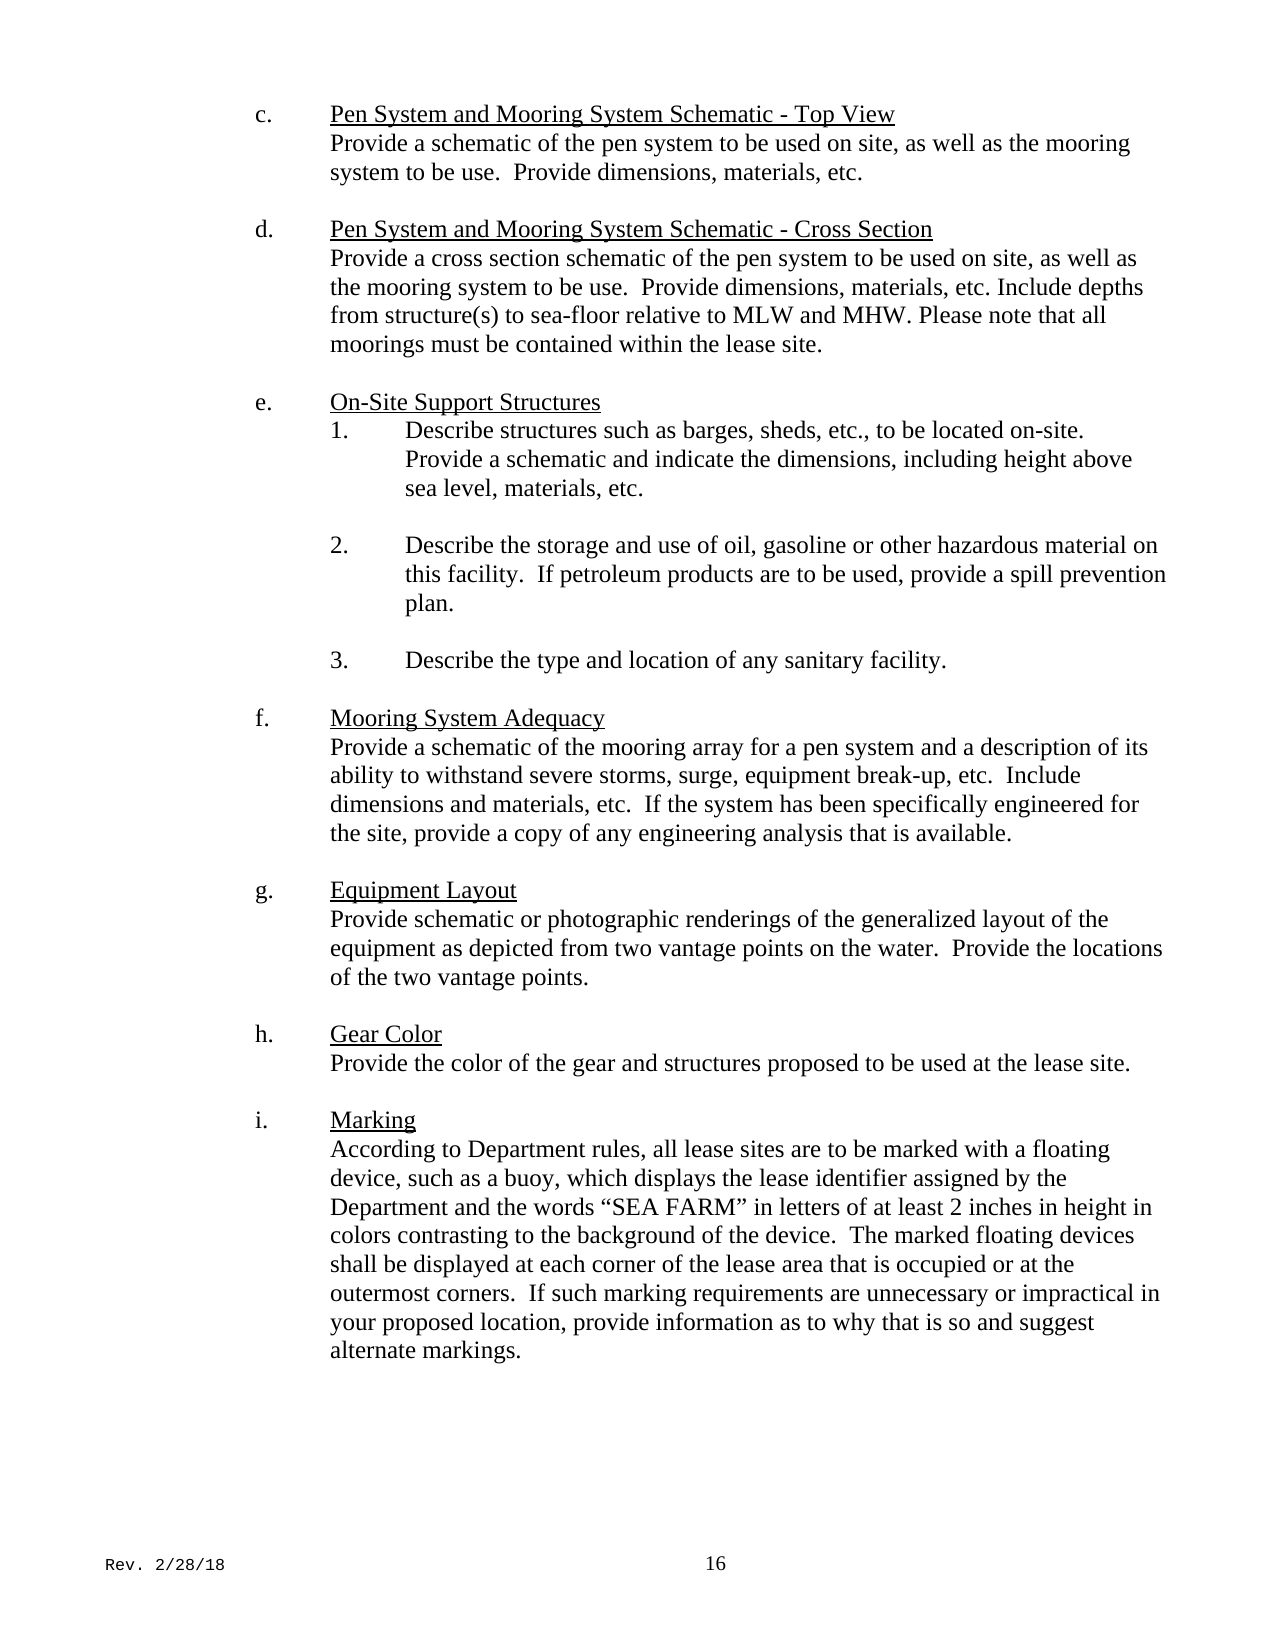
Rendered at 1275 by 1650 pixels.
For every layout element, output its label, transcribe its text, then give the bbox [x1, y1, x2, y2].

text Provide the color of the gear and structures proposed to be used at the lease site. [255, 1048, 1170, 1077]
text g. Equipment Layout [180, 875, 1170, 904]
text f. Mooring System Adequacy [105, 703, 1170, 732]
text 2. Describe the storage and use of oil, gasoline or other hazardous material on this facility. If petroleum products are to be used, provide a spill prevention plan. [330, 530, 1170, 617]
text d. Pen System and Mooring System Schematic - Cross Section [105, 214, 1170, 243]
text Provide schematic or photographic renderings of the generalized layout of the equipment as depicted from two vantage points on the water. Provide the locations of the two vantage points. [330, 904, 1170, 990]
text Provide a cross section schematic of the pen system to be used on site, as well as the mooring system to be use. Provide dimensions, materials, etc. Include depths from structure(s) to sea-floor relative to MLW and MHW. Please note that all moorings must be contained within the lease site. [330, 243, 1170, 358]
text c. Pen System and Mooring System Schematic - Top View [105, 99, 1170, 128]
text h. Gear Color [180, 1019, 1170, 1048]
text Provide a schematic and indicate the dimensions, including height above sea level, materials, etc. [405, 444, 1170, 502]
text 3. Describe the type and location of any sanitary facility. [105, 645, 1170, 674]
text e. On-Site Support Structures [105, 387, 1170, 415]
text i. Marking [105, 1105, 1170, 1134]
text Provide a schematic of the mooring array for a pen system and a description of its ability to withstand severe storms, surge, equipment break-up, etc. Include dimensions and materials, etc. If the system has been specifically engineered for the site, provide a copy of any engineering analysis that is available. [330, 732, 1170, 847]
text Provide a schematic of the pen system to be used on site, as well as the mooring system to be use. Provide dimensions, materials, etc. [330, 128, 1170, 185]
text According to Department rules, all lease sites are to be marked with a floating device, such as a buoy, which displays the lease identifier assigned by the Department and the words “SEA FARM” in letters of at least 2 inches in height in colors contrasting to the background of the device. The marked floating devices shall be displayed at each corner of the lease area that is occupied or at the outermost corners. If such marking requirements are unnecessary or impractical in your proposed location, provide information as to why that is so and suggest alternate markings. [330, 1134, 1170, 1364]
list Describe structures such as barges, sheds, etc., to be located on-site. [330, 415, 1170, 444]
